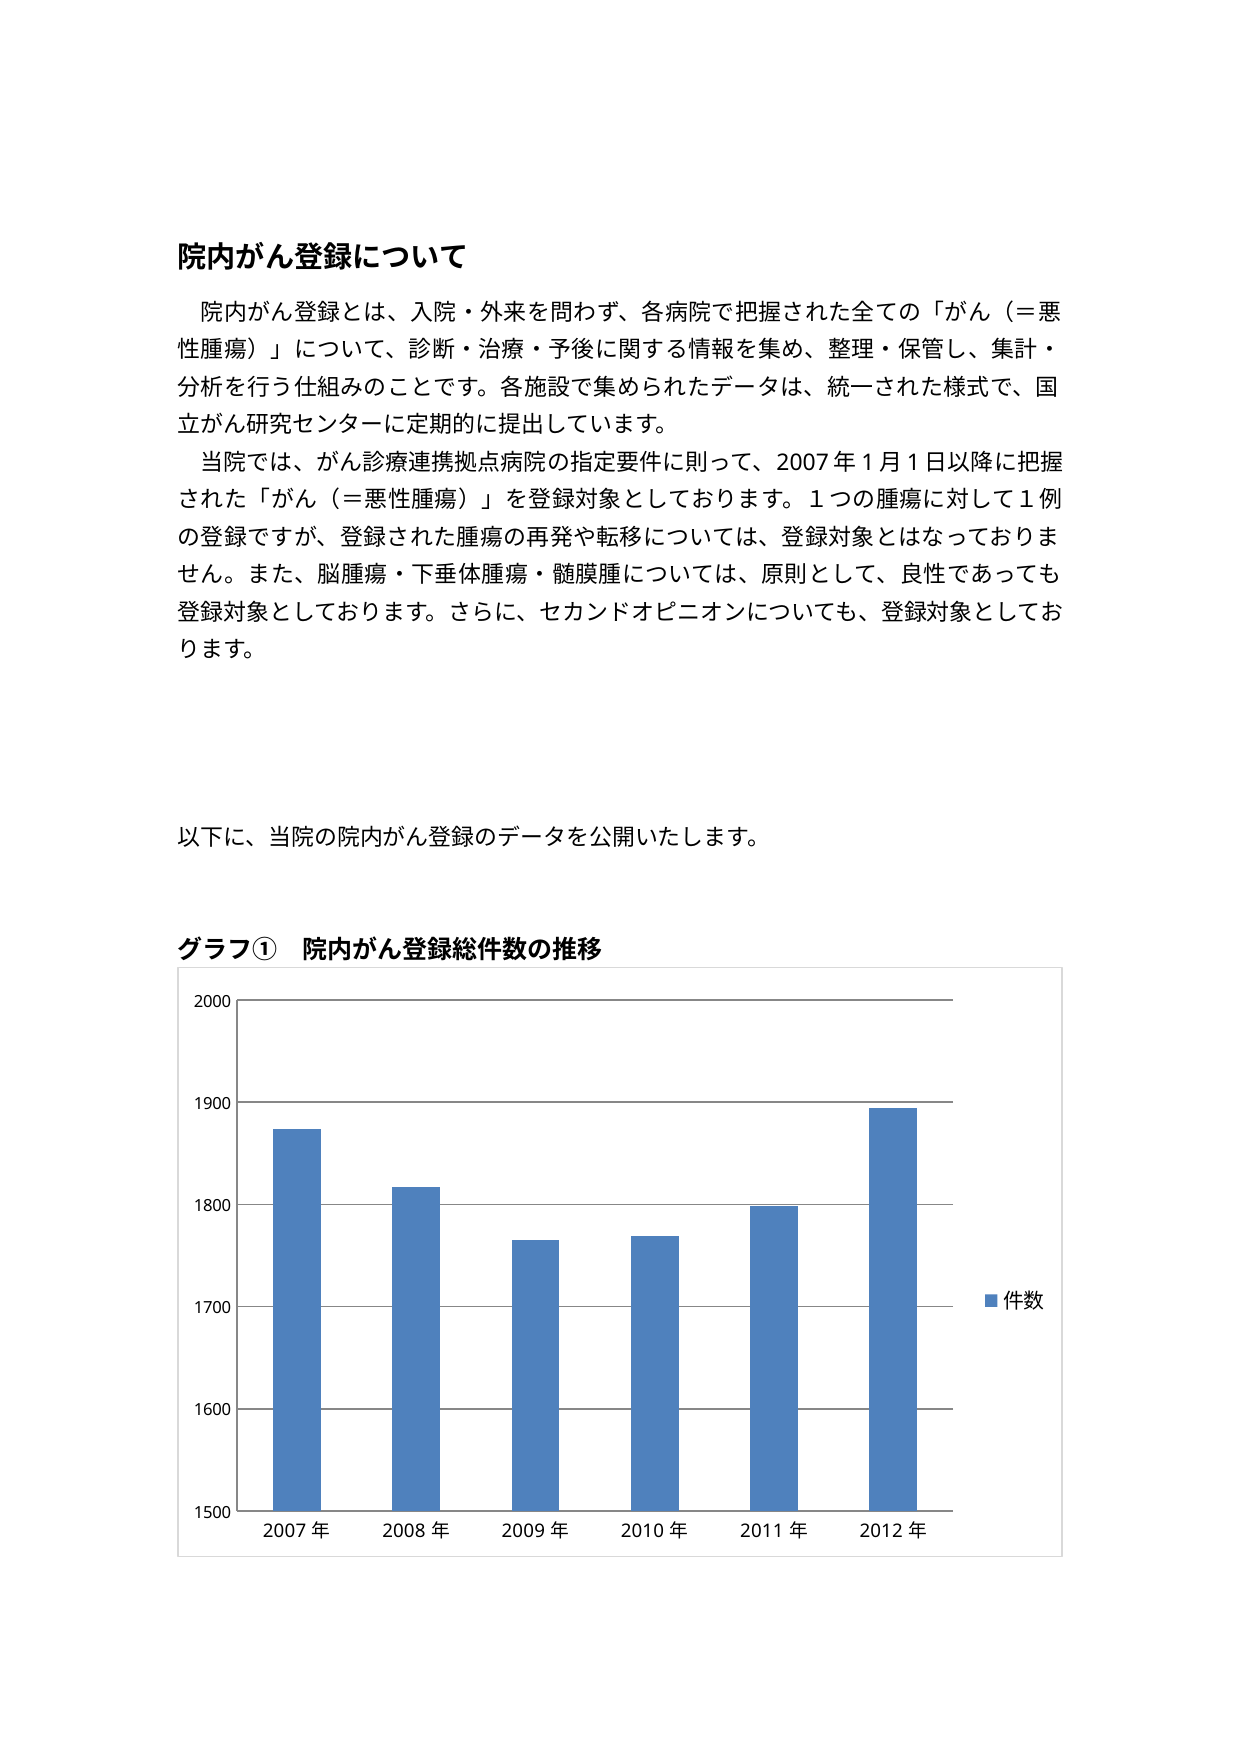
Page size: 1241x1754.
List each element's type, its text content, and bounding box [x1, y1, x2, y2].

text 当院では、がん診療連携拠点病院の指定要件に則って、2007年1月1日以降に把握された「がん（＝悪性腫瘍）」を登録対象としております。１つの腫瘍に対して１例の登録ですが、登録された腫瘍の再発や転移については、登録対象とはなっておりません。また、脳腫瘍・下垂体腫瘍・髄膜腫については、原則として、良性であっても登録対象としております。さらに、セカンドオピニオンについても、登録対象としております。 [177, 442, 1063, 667]
text 以下に、当院の院内がん登録のデータを公開いたします。 [177, 817, 1063, 854]
text グラフ① 院内がん登録総件数の推移 [177, 929, 1063, 967]
text 院内がん登録とは、入院・外来を問わず、各病院で把握された全ての「がん（＝悪性腫瘍）」について、診断・治療・予後に関する情報を集め、整理・保管し、集計・分析を行う仕組みのことです。各施設で集められたデータは、統一された様式で、国立がん研究センターに定期的に提出しています。 [177, 292, 1063, 442]
text 院内がん登録について [177, 217, 1063, 292]
